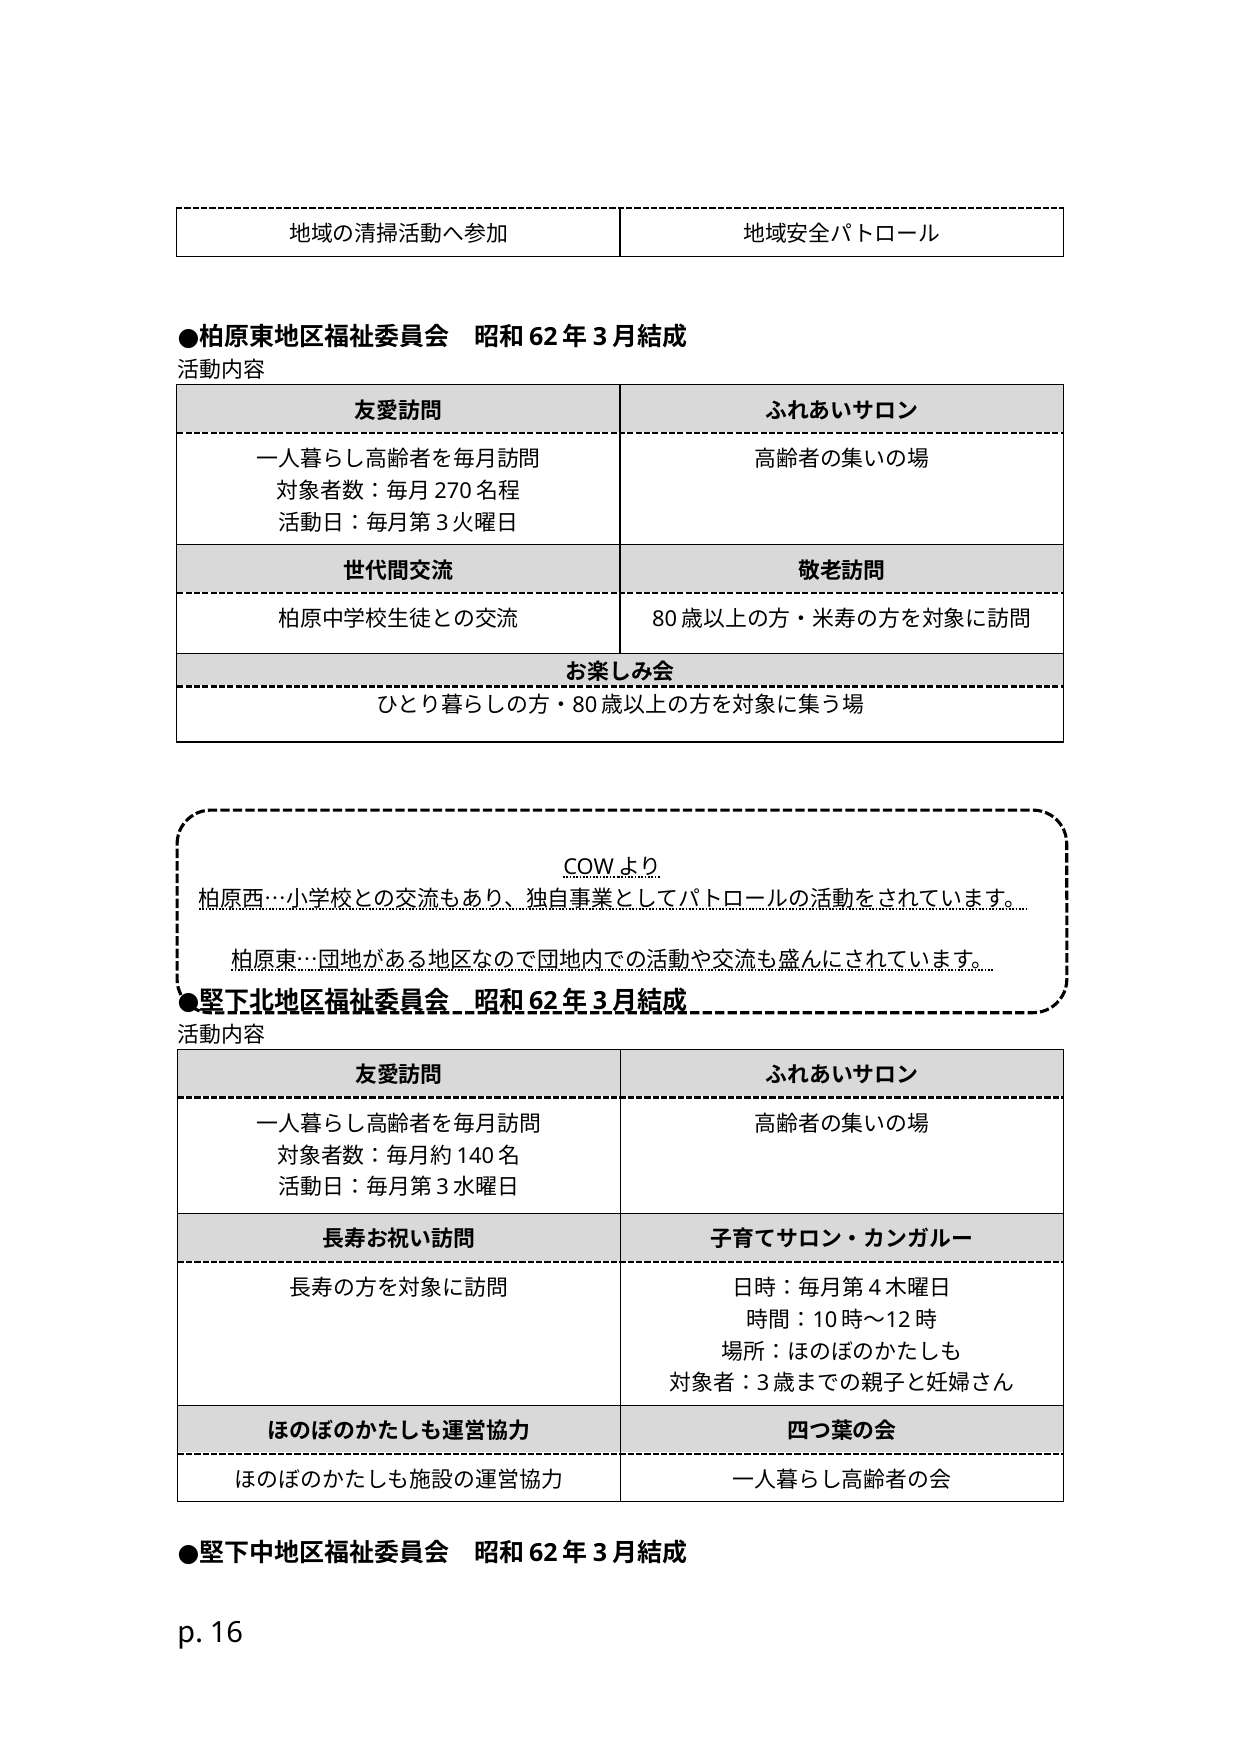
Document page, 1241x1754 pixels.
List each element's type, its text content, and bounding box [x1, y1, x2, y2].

text ●堅下北地区福祉委員会 昭和62年3月結成 [177, 981, 1063, 1017]
table_cell 地域安全パトロール [621, 207, 1063, 256]
table_cell ひとり暮らしの方・80歳以上の方を対象に集う場 [177, 685, 1063, 741]
table_header 友愛訪問 [178, 1050, 620, 1096]
text 活動内容 [177, 1017, 1063, 1049]
text 活動内容 [177, 352, 1063, 384]
table_cell 世代間交流 [177, 545, 619, 592]
table_cell 長寿の方を対象に訪問 [178, 1261, 620, 1405]
table_header 友愛訪問 [177, 385, 619, 432]
table_cell 子育てサロン・カンガルー [621, 1214, 1063, 1261]
table_cell 高齢者の集いの場 [621, 432, 1063, 544]
table_cell 四つ葉の会 [621, 1406, 1063, 1452]
table_cell ほのぼのかたしも運営協力 [178, 1406, 620, 1452]
table_cell 80歳以上の方・米寿の方を対象に訪問 [621, 592, 1063, 653]
table_cell 敬老訪問 [621, 545, 1063, 592]
table_cell 高齢者の集いの場 [621, 1096, 1063, 1213]
table_cell 長寿お祝い訪問 [178, 1214, 620, 1261]
text ●堅下中地区福祉委員会 昭和62年3月結成 [177, 1532, 1063, 1568]
text ●柏原東地区福祉委員会 昭和62年3月結成 [177, 316, 1063, 352]
table_cell 一人暮らし高齢者の会 [621, 1453, 1063, 1501]
table_cell 柏原中学校生徒との交流 [177, 592, 619, 653]
table_cell 一人暮らし高齢者を毎月訪問 対象者数：毎月約140名 活動日：毎月第3水曜日 [178, 1096, 620, 1213]
table_cell 一人暮らし高齢者を毎月訪問 対象者数：毎月270名程 活動日：毎月第3火曜日 [177, 432, 619, 544]
table_cell ほのぼのかたしも施設の運営協力 [178, 1453, 620, 1501]
table_cell お楽しみ会 [177, 654, 1063, 685]
table_header ふれあいサロン [621, 1050, 1063, 1096]
table_cell 地域の清掃活動へ参加 [177, 207, 619, 256]
table_cell 日時：毎月第4木曜日 時間：10時～12時 場所：ほのぼのかたしも 対象者：3歳までの親子と妊婦さん [621, 1261, 1063, 1405]
table_header ふれあいサロン [621, 385, 1063, 432]
